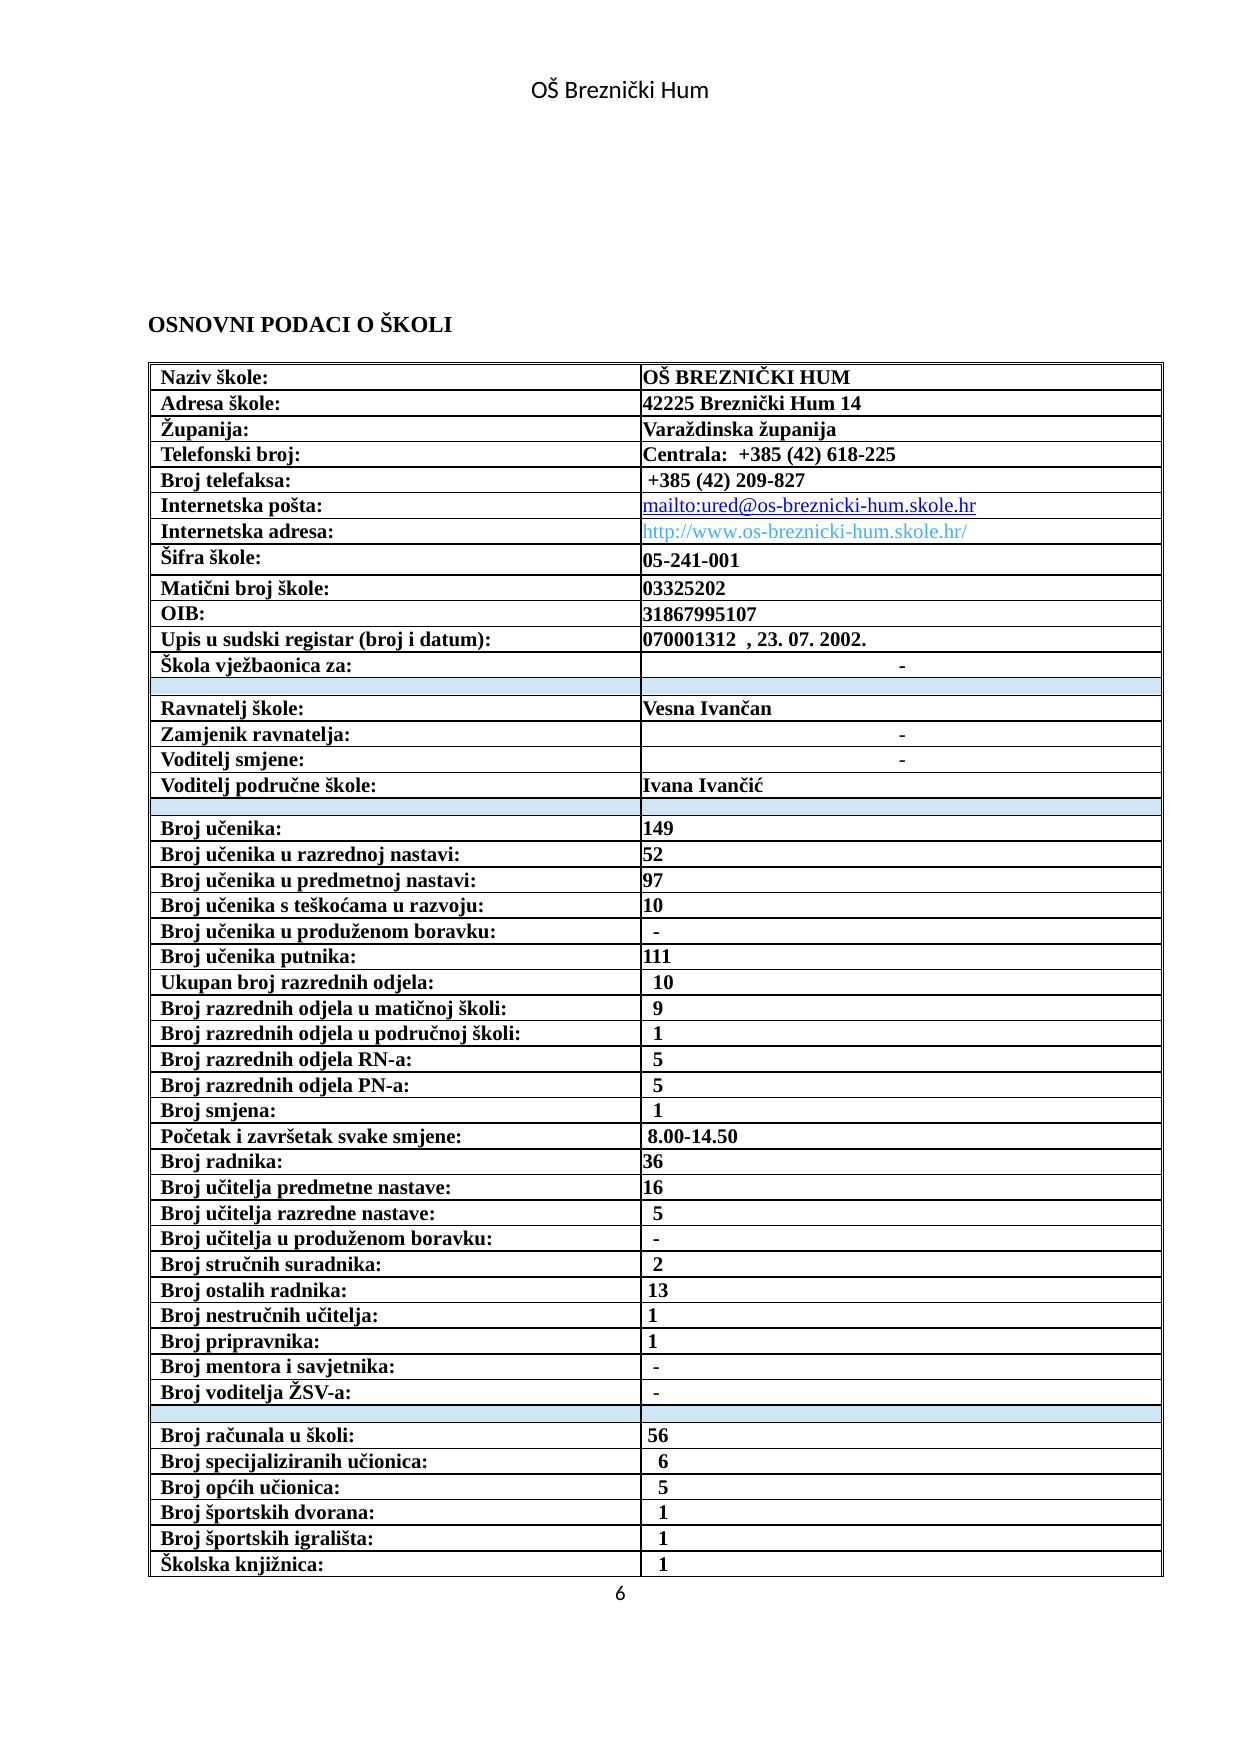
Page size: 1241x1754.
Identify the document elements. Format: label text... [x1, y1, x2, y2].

table_cell Broj športskih igrališta: [151, 1526, 640, 1550]
table_cell 5 [642, 1047, 1161, 1071]
table_cell Zamjenik ravnatelja: [151, 722, 640, 746]
table_cell 149 [642, 816, 1161, 840]
table_cell Broj razrednih odjela u područnoj školi: [151, 1021, 640, 1045]
table_cell Internetska adresa: [151, 519, 640, 543]
table_cell 10 [642, 970, 1161, 994]
table_cell Broj pripravnika: [151, 1329, 640, 1353]
table_cell Broj ostalih radnika: [151, 1278, 640, 1302]
table_cell Ivana Ivančić [642, 773, 1161, 797]
table_cell - [642, 1355, 1161, 1378]
table_cell Broj učenika s teškoćama u razvoju: [151, 893, 640, 917]
table_cell 56 [642, 1423, 1161, 1447]
table_cell Broj mentora i savjetnika: [151, 1355, 640, 1378]
table_cell 2 [642, 1252, 1161, 1276]
text OSNOVNI PODACI O ŠKOLI [148, 311, 1093, 337]
table_cell 1 [642, 1303, 1161, 1327]
table_cell [642, 799, 1161, 815]
table_cell Broj učitelja razredne nastave: [151, 1201, 640, 1225]
table_cell Ravnatelj škole: [151, 696, 640, 720]
table_cell 9 [642, 996, 1161, 1020]
table_cell 6 [642, 1449, 1161, 1473]
table_cell [642, 678, 1161, 694]
table_cell Adresa škole: [151, 391, 640, 415]
table_cell - [642, 747, 1161, 771]
table_cell Varaždinska županija [642, 417, 1161, 441]
table_cell [642, 1406, 1161, 1422]
table_cell Voditelj smjene: [151, 747, 640, 771]
table_cell [151, 1406, 640, 1422]
table_cell Broj razrednih odjela u matičnoj školi: [151, 996, 640, 1020]
table_cell 16 [642, 1175, 1161, 1199]
table_cell - [642, 722, 1161, 746]
table_cell Broj voditelja ŽSV-a: [151, 1380, 640, 1404]
table_cell 1 [642, 1526, 1161, 1550]
table_cell 1 [642, 1098, 1161, 1122]
table_cell 10 [642, 893, 1161, 917]
table_cell 111 [642, 945, 1161, 968]
table_cell Broj specijaliziranih učionica: [151, 1449, 640, 1473]
table_cell Telefonski broj: [151, 442, 640, 466]
table_cell +385 (42) 209-827 [642, 468, 1161, 492]
table_cell Škola vježbaonica za: [151, 653, 640, 677]
table_cell Broj učenika u predmetnoj nastavi: [151, 868, 640, 892]
table_cell Broj stručnih suradnika: [151, 1252, 640, 1276]
table_cell Broj općih učionica: [151, 1475, 640, 1499]
table_cell 5 [642, 1201, 1161, 1225]
table_cell Broj računala u školi: [151, 1423, 640, 1447]
table_cell Matični broj škole: [151, 576, 640, 600]
table_cell 1 [642, 1329, 1161, 1353]
table_cell 31867995107 [642, 601, 1161, 626]
table_cell 5 [642, 1475, 1161, 1499]
table_cell Početak i završetak svake smjene: [151, 1124, 640, 1148]
table_cell 1 [642, 1552, 1161, 1576]
table_cell Ukupan broj razrednih odjela: [151, 970, 640, 994]
table_cell mailto:ured@os-breznicki-hum.skole.hr [642, 493, 1161, 517]
table_cell Broj telefaksa: [151, 468, 640, 492]
table_cell [151, 799, 640, 815]
table_cell http://www.os-breznicki-hum.skole.hr/ [642, 519, 1161, 543]
table_cell 8.00-14.50 [642, 1124, 1161, 1148]
table_cell Broj nestručnih učitelja: [151, 1303, 640, 1327]
table_cell Broj učitelja u produženom boravku: [151, 1226, 640, 1250]
table_cell [630, 678, 640, 694]
table_cell Broj učenika u razrednoj nastavi: [151, 842, 640, 866]
table_cell 05-241-001 [642, 545, 1161, 574]
table_header Naziv škole: [151, 365, 640, 389]
table_cell Broj razrednih odjela RN-a: [151, 1047, 640, 1071]
table_cell Šifra škole: [151, 545, 640, 574]
table_cell [151, 678, 160, 694]
table_cell Broj učenika putnika: [151, 945, 640, 968]
table_cell Školska knjižnica: [151, 1552, 640, 1576]
table_cell - [642, 1226, 1161, 1250]
table_cell 1 [642, 1500, 1161, 1524]
table_cell Voditelj područne škole: [151, 773, 640, 797]
table_cell 13 [642, 1278, 1161, 1302]
table_cell Županija: [151, 417, 640, 441]
table_cell Vesna Ivančan [642, 696, 1161, 720]
table_cell Broj radnika: [151, 1150, 640, 1173]
table_cell 03325202 [642, 576, 1161, 600]
table_cell 36 [642, 1150, 1161, 1173]
table_cell 070001312 , 23. 07. 2002. [642, 627, 1161, 651]
table_cell Broj učenika: [151, 816, 640, 840]
table_cell - [642, 653, 1161, 677]
table_cell Broj učenika u produženom boravku: [151, 919, 640, 943]
table_cell 97 [642, 868, 1161, 892]
table_cell 5 [642, 1073, 1161, 1097]
table_cell Centrala: +385 (42) 618-225 [642, 442, 1161, 466]
table_cell Broj učitelja predmetne nastave: [151, 1175, 640, 1199]
table_cell Internetska pošta: [151, 493, 640, 517]
table_cell Upis u sudski registar (broj i datum): [151, 627, 640, 651]
table_cell Broj športskih dvorana: [151, 1500, 640, 1524]
table_cell 1 [642, 1021, 1161, 1045]
table_cell Broj razrednih odjela PN-a: [151, 1073, 640, 1097]
table_cell - [642, 919, 1161, 943]
table_cell 42225 Breznički Hum 14 [642, 391, 1161, 415]
table_cell OIB: [151, 601, 640, 626]
table_cell 52 [642, 842, 1161, 866]
table_header OŠ BREZNIČKI HUM [642, 365, 1161, 389]
table_cell - [642, 1380, 1161, 1404]
table_cell Broj smjena: [151, 1098, 640, 1122]
